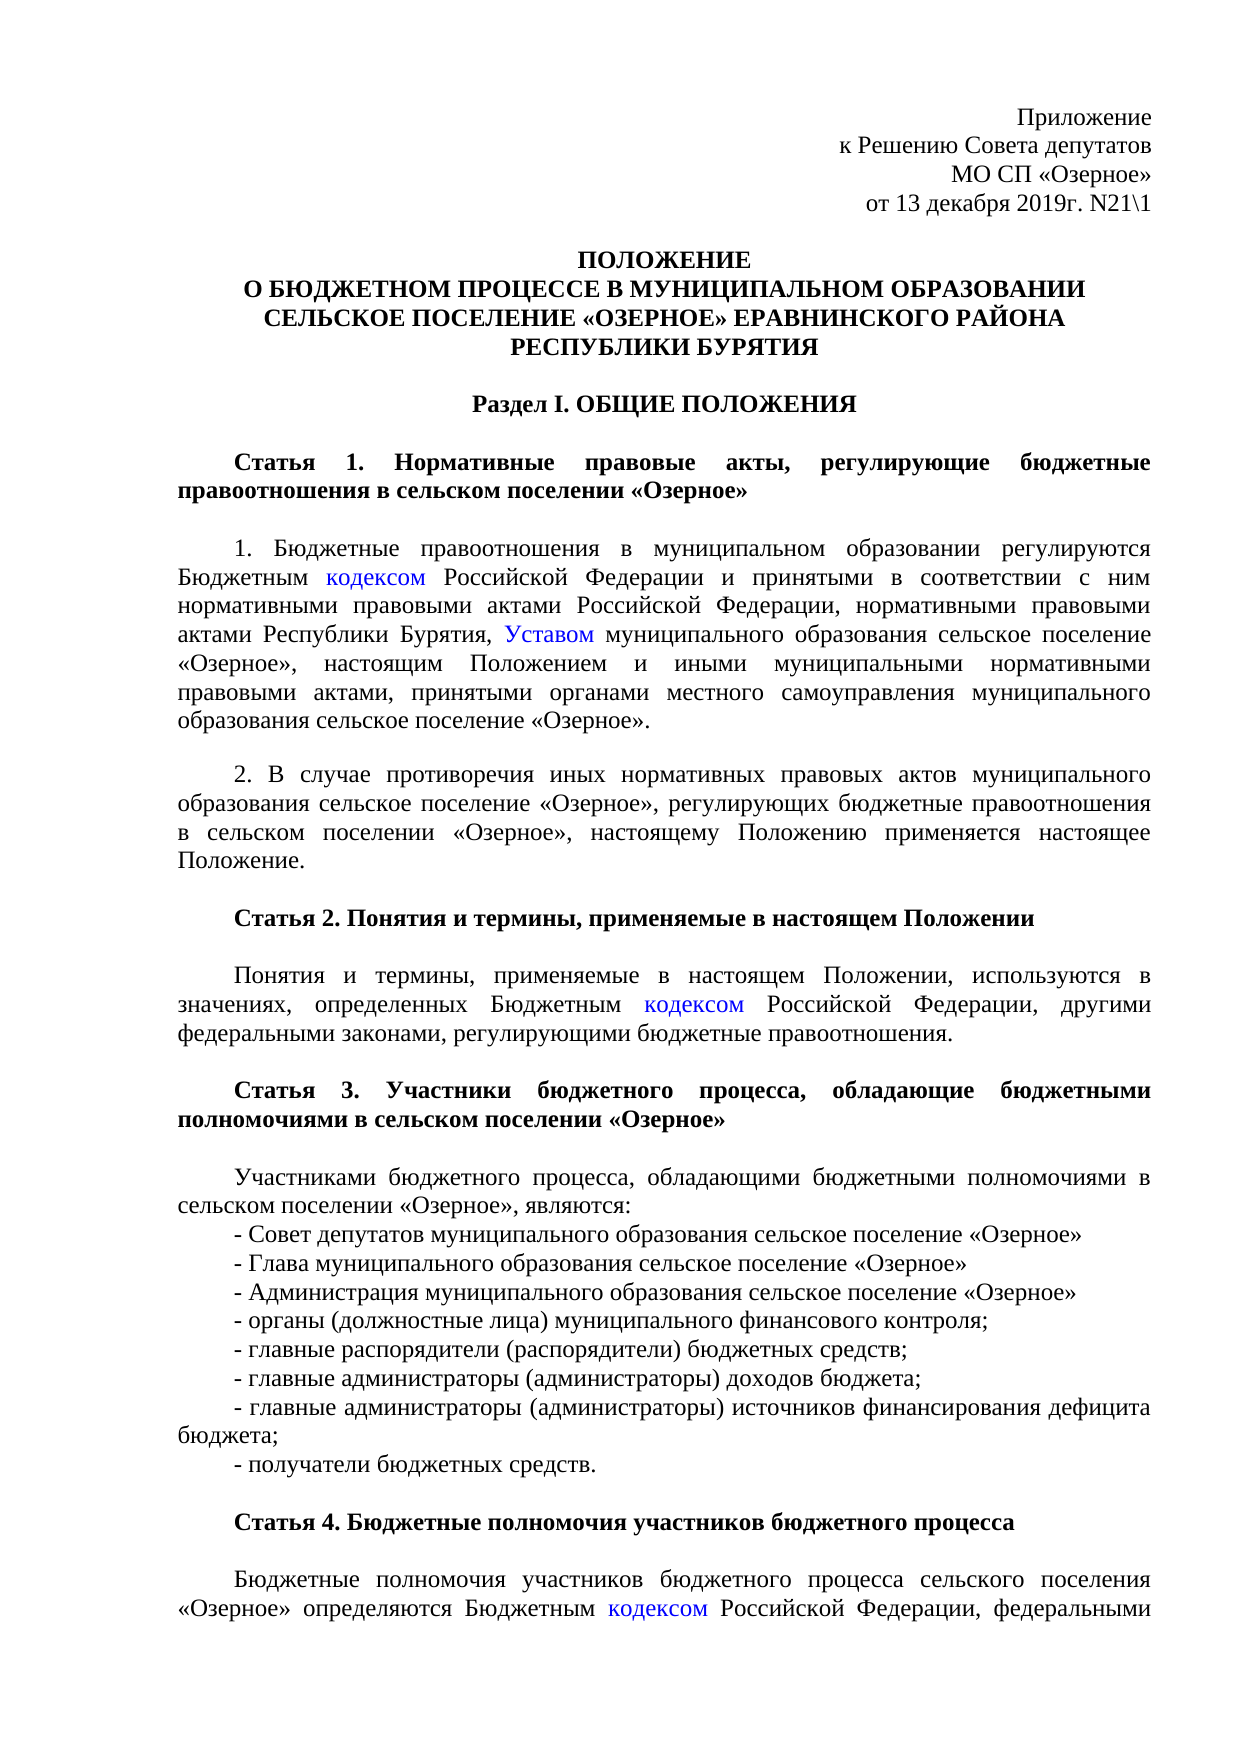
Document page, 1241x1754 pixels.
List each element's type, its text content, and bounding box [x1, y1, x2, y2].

text - Совет депутатов муниципального образования сельское поселение «Озерное» [177, 1219, 1152, 1248]
text - главные администраторы (администраторы) доходов бюджета; [177, 1363, 1152, 1392]
title Статья 1. Нормативные правовые акты, регулирующие бюджетные правоотношения в сельском поселении «Озерное» [177, 447, 1152, 504]
text - главные администраторы (администраторы) источников финансирования дефицита бюджета; [177, 1392, 1152, 1449]
text - главные распорядители (распорядители) бюджетных средств; [177, 1334, 1152, 1363]
text Приложение [177, 102, 1152, 131]
text - Глава муниципального образования сельское поселение «Озерное» [177, 1248, 1152, 1277]
title СЕЛЬСКОЕ ПОСЕЛЕНИЕ «ОЗЕРНОЕ» ЕРАВНИНСКОГО РАЙОНА РЕСПУБЛИКИ БУРЯТИЯ [177, 303, 1152, 361]
title Статья 3. Участники бюджетного процесса, обладающие бюджетными полномочиями в сельском поселении «Озерное» [177, 1076, 1152, 1133]
text Понятия и термины, применяемые в настоящем Положении, используются в значениях, определенных Бюджетным кодексом Российской Федерации, другими федеральными законами, регулирующими бюджетные правоотношения. [177, 961, 1152, 1047]
text 1. Бюджетные правоотношения в муниципальном образовании регулируются Бюджетным кодексом Российской Федерации и принятыми в соответствии с ним нормативными правовыми актами Российской Федерации, нормативными правовыми актами Республики Бурятия, Уставом муниципального образования сельское поселение «Озерное», настоящим Положением и иными муниципальными нормативными правовыми актами, принятыми органами местного самоуправления муниципального образования сельское поселение «Озерное». [177, 533, 1152, 734]
text Участниками бюджетного процесса, обладающими бюджетными полномочиями в сельском поселении «Озерное», являются: [177, 1162, 1152, 1219]
text - получатели бюджетных средств. [177, 1449, 1152, 1478]
text - Администрация муниципального образования сельское поселение «Озерное» [177, 1277, 1152, 1306]
text 2. В случае противоречия иных нормативных правовых актов муниципального образования сельское поселение «Озерное», регулирующих бюджетные правоотношения в сельском поселении «Озерное», настоящему Положению применяется настоящее Положение. [177, 759, 1152, 874]
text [177, 1564, 1152, 1622]
title Статья 4. Бюджетные полномочия участников бюджетного процесса [177, 1507, 1152, 1536]
text МО СП «Озерное» [177, 159, 1152, 188]
title ПОЛОЖЕНИЕ [177, 246, 1152, 274]
title Раздел I. ОБЩИЕ ПОЛОЖЕНИЯ [177, 389, 1152, 418]
text - органы (должностные лица) муниципального финансового контроля; [177, 1306, 1152, 1334]
title О БЮДЖЕТНОМ ПРОЦЕССЕ В МУНИЦИПАЛЬНОМ ОБРАЗОВАНИИ [177, 274, 1152, 303]
title Статья 2. Понятия и термины, применяемые в настоящем Положении [177, 903, 1152, 932]
text от 13 декабря 2019г. N21\1 [177, 188, 1152, 217]
text к Решению Совета депутатов [177, 131, 1152, 159]
